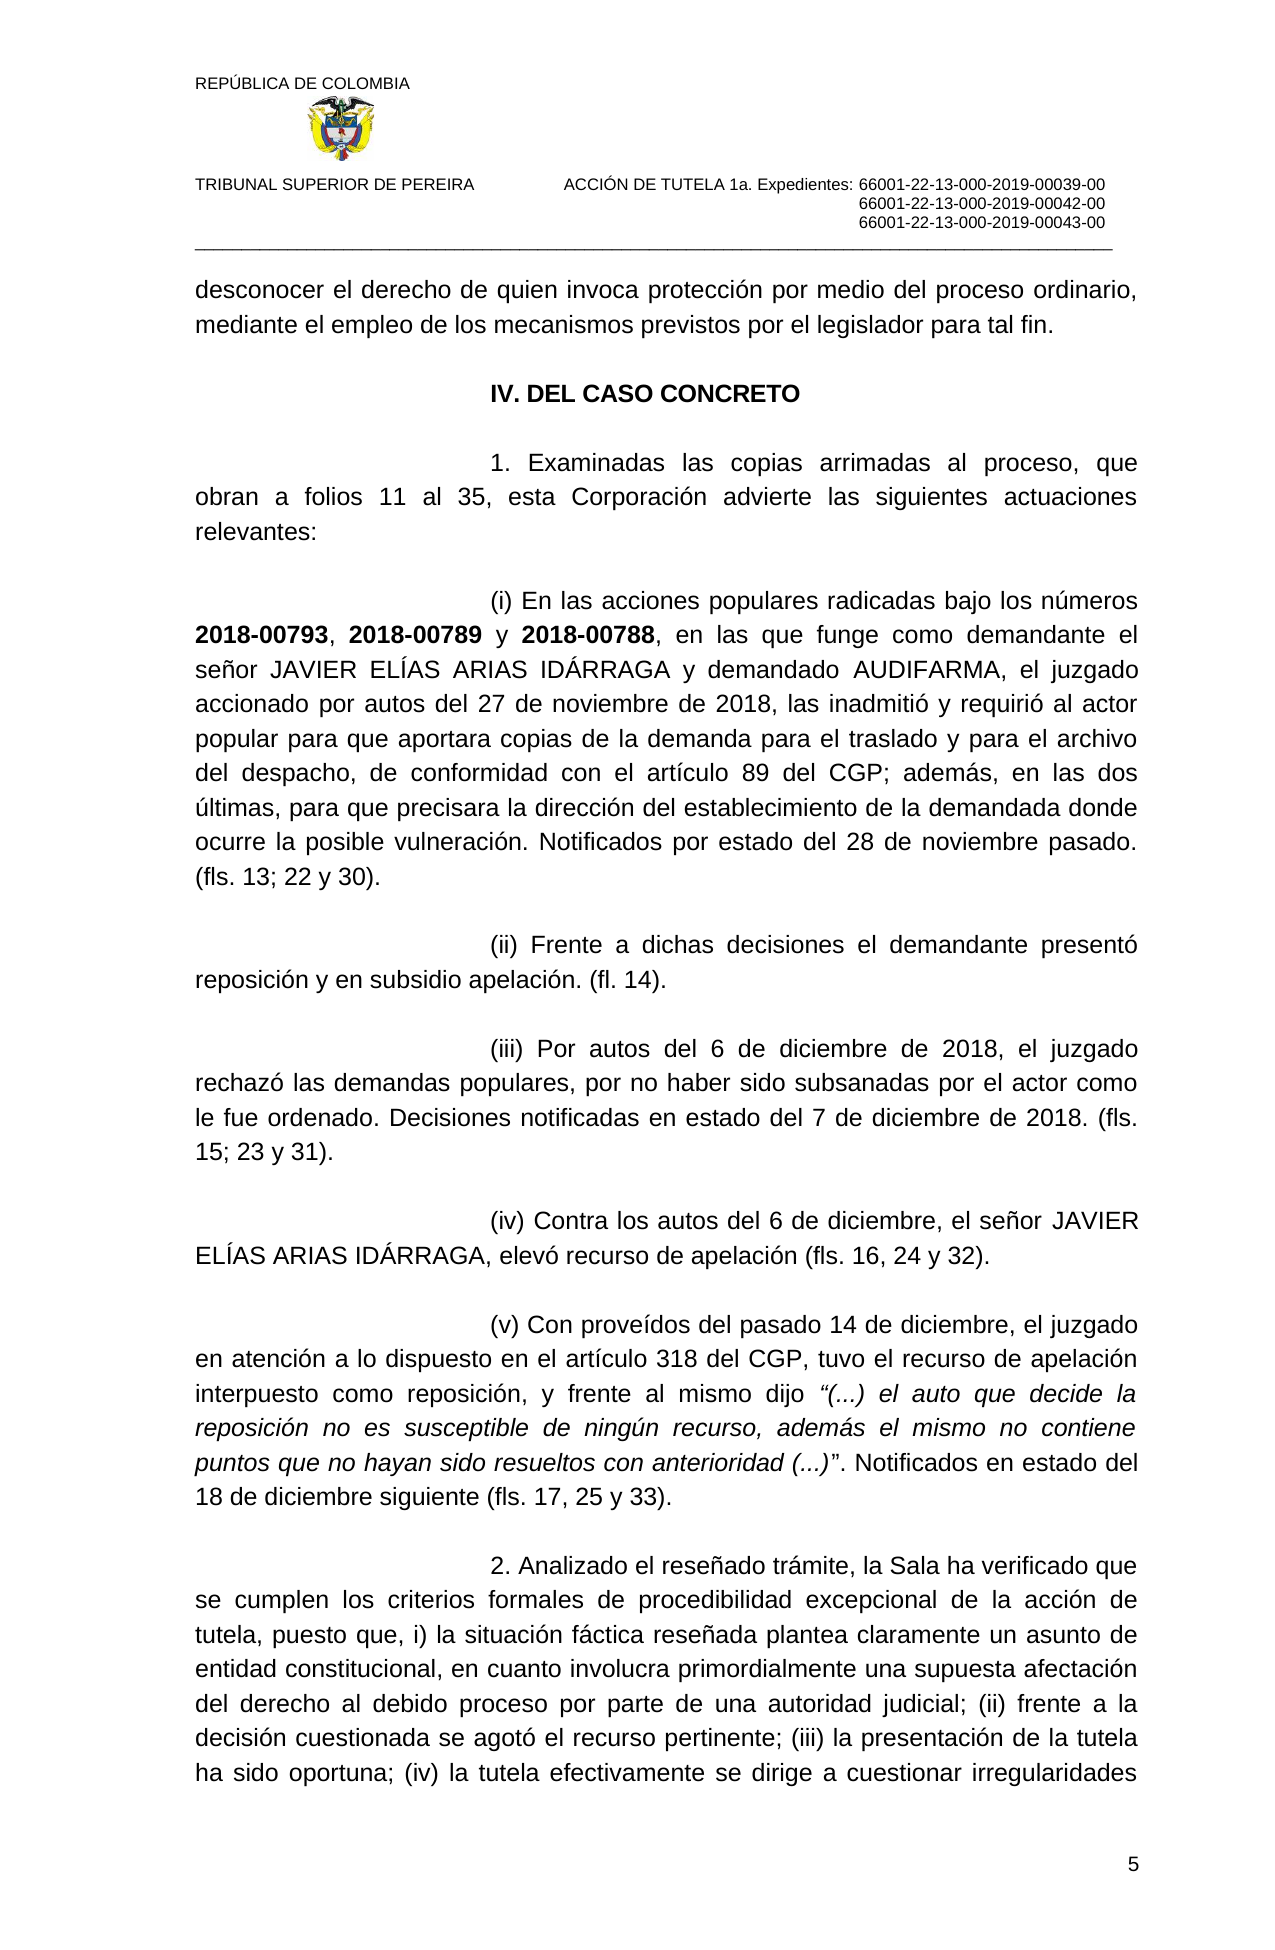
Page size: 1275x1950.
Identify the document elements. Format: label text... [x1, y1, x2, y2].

text (v) Con proveídos del pasado 14 de diciembre, el juzgado en atención a lo dispuesto en el artículo 318 del CGP, tuvo el recurso de apelación interpuesto como reposición, y frente al mismo dijo “(...) el auto que decide la reposición no es susceptible de ningún recurso, además el mismo no contiene puntos que no hayan sido resueltos con anterioridad (...)”. Notificados en estado del 18 de diciembre siguiente (fls. 17, 25 y 33). [195, 1310, 1139, 1511]
text (iv) Contra los autos del 6 de diciembre, el señor JAVIER ELÍAS ARIAS IDÁRRAGA, elevó recurso de apelación (fls. 16, 24 y 32). [195, 1206, 1139, 1269]
text 1. Examinadas las copias arrimadas al proceso, que obran a folios 11 al 35, esta Corporación advierte las siguientes actuaciones relevantes: [195, 448, 1139, 545]
text IV. DEL CASO CONCRETO [195, 379, 1139, 407]
picture [307, 96, 375, 161]
text (iii) Por autos del 6 de diciembre de 2018, el juzgado rechazó las demandas populares, por no haber sido subsanadas por el actor como le fue ordenado. Decisiones notificadas en estado del 7 de diciembre de 2018. (fls. 15; 23 y 31). [195, 1034, 1139, 1166]
text (i) En las acciones populares radicadas bajo los números 2018-00793, 2018-00789 y 2018-00788, en las que funge como demandante el señor JAVIER ELÍAS ARIAS IDÁRRAGA y demandado AUDIFARMA, el juzgado accionado por autos del 27 de noviembre de 2018, las inadmitió y requirió al actor popular para que aportara copias de la demanda para el traslado y para el archivo del despacho, de conformidad con el artículo 89 del CGP; además, en las dos últimas, para que precisara la dirección del establecimiento de la demandada donde ocurre la posible vulneración. Notificados por estado del 28 de noviembre pasado. (fls. 13; 22 y 30). [195, 586, 1139, 890]
text (ii) Frente a dichas decisiones el demandante presentó reposición y en subsidio apelación. (fl. 14). [195, 930, 1139, 994]
